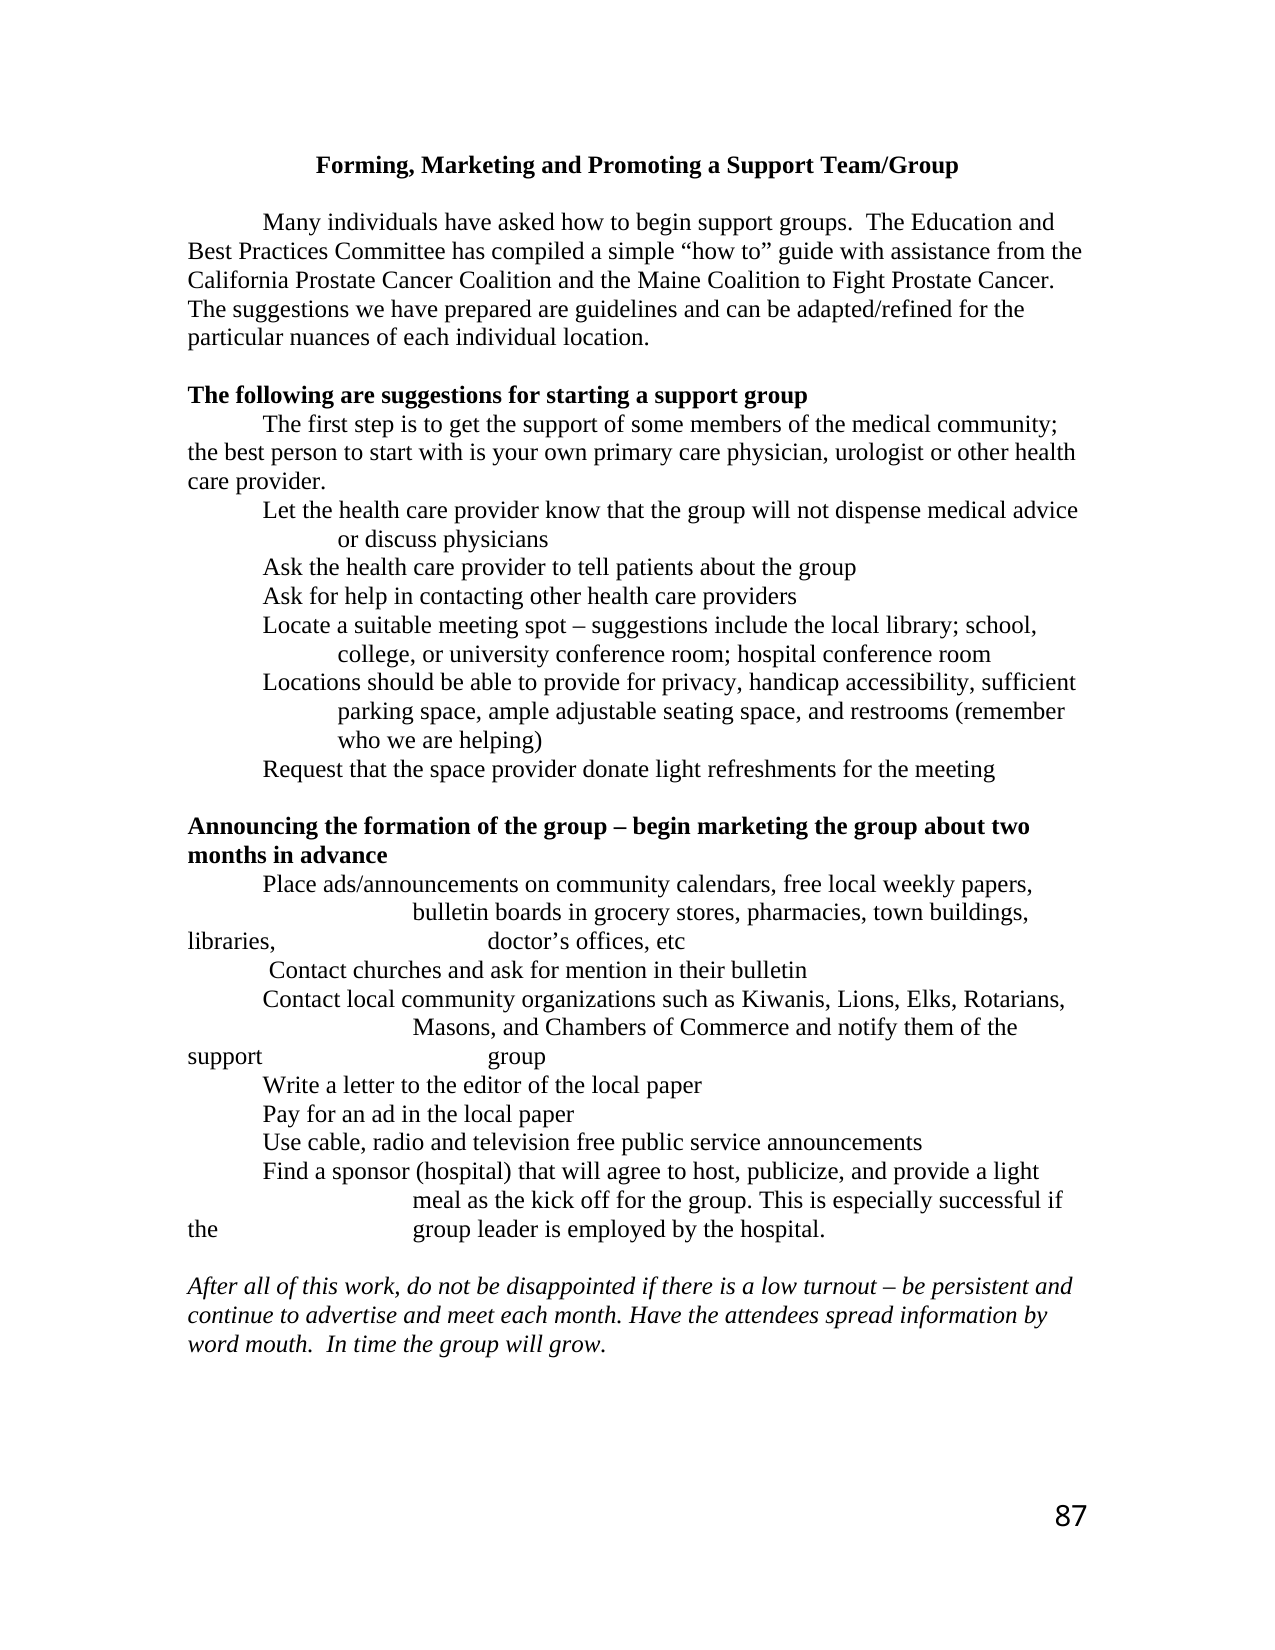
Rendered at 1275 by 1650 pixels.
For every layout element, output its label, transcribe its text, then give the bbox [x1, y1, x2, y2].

list Ask for help in contacting other health care providers [262, 581, 1087, 610]
text Contact local community organizations such as Kiwanis, Lions, Elks, Rotarians, Masons, and Chambers of Commerce and notify them of the support group [187, 984, 1087, 1070]
list Locate a suitable meeting spot – suggestions include the local library; school, college, or university conference room; hospital conference room [262, 610, 1087, 667]
text The first step is to get the support of some members of the medical community; the best person to start with is your own primary care physician, urologist or other health care provider. [187, 409, 1087, 495]
text Many individuals have asked how to begin support groups. The Education and Best Practices Committee has compiled a simple “how to” guide with assistance from the California Prostate Cancer Coalition and the Maine Coalition to Fight Prostate Cancer. The suggestions we have prepared are guidelines and can be adapted/refined for the particular nuances of each individual location. [187, 207, 1087, 351]
text Pay for an ad in the local paper [187, 1099, 1087, 1127]
text After all of this work, do not be disappointed if there is a low turnout – be persistent and continue to advertise and meet each month. Have the attendees spread information by word mouth. In time the group will grow. [187, 1271, 1087, 1357]
list Request that the space provider donate light refreshments for the meeting [262, 754, 1087, 782]
list Ask the health care provider to tell patients about the group [262, 552, 1087, 581]
text Use cable, radio and television free public service announcements [187, 1127, 1087, 1156]
text The following are suggestions for starting a support group [187, 380, 1087, 409]
list Let the health care provider know that the group will not dispense medical advice or discuss physicians [262, 495, 1087, 552]
list Locations should be able to provide for privacy, handicap accessibility, sufficient parking space, ample adjustable seating space, and restrooms (remember who we are helping) [262, 667, 1087, 754]
text Place ads/announcements on community calendars, free local weekly papers, bulletin boards in grocery stores, pharmacies, town buildings, libraries, doctor’s offices, etc [187, 869, 1087, 955]
text Find a sponsor (hospital) that will agree to host, publicize, and provide a light meal as the kick off for the group. This is especially successful if the group leader is employed by the hospital. [187, 1156, 1087, 1242]
text Contact churches and ask for mention in their bulletin [187, 955, 1087, 984]
text Write a letter to the editor of the local paper [187, 1070, 1087, 1099]
text Announcing the formation of the group – begin marketing the group about two months in advance [187, 811, 1087, 869]
text Forming, Marketing and Promoting a Support Team/Group [187, 150, 1087, 179]
